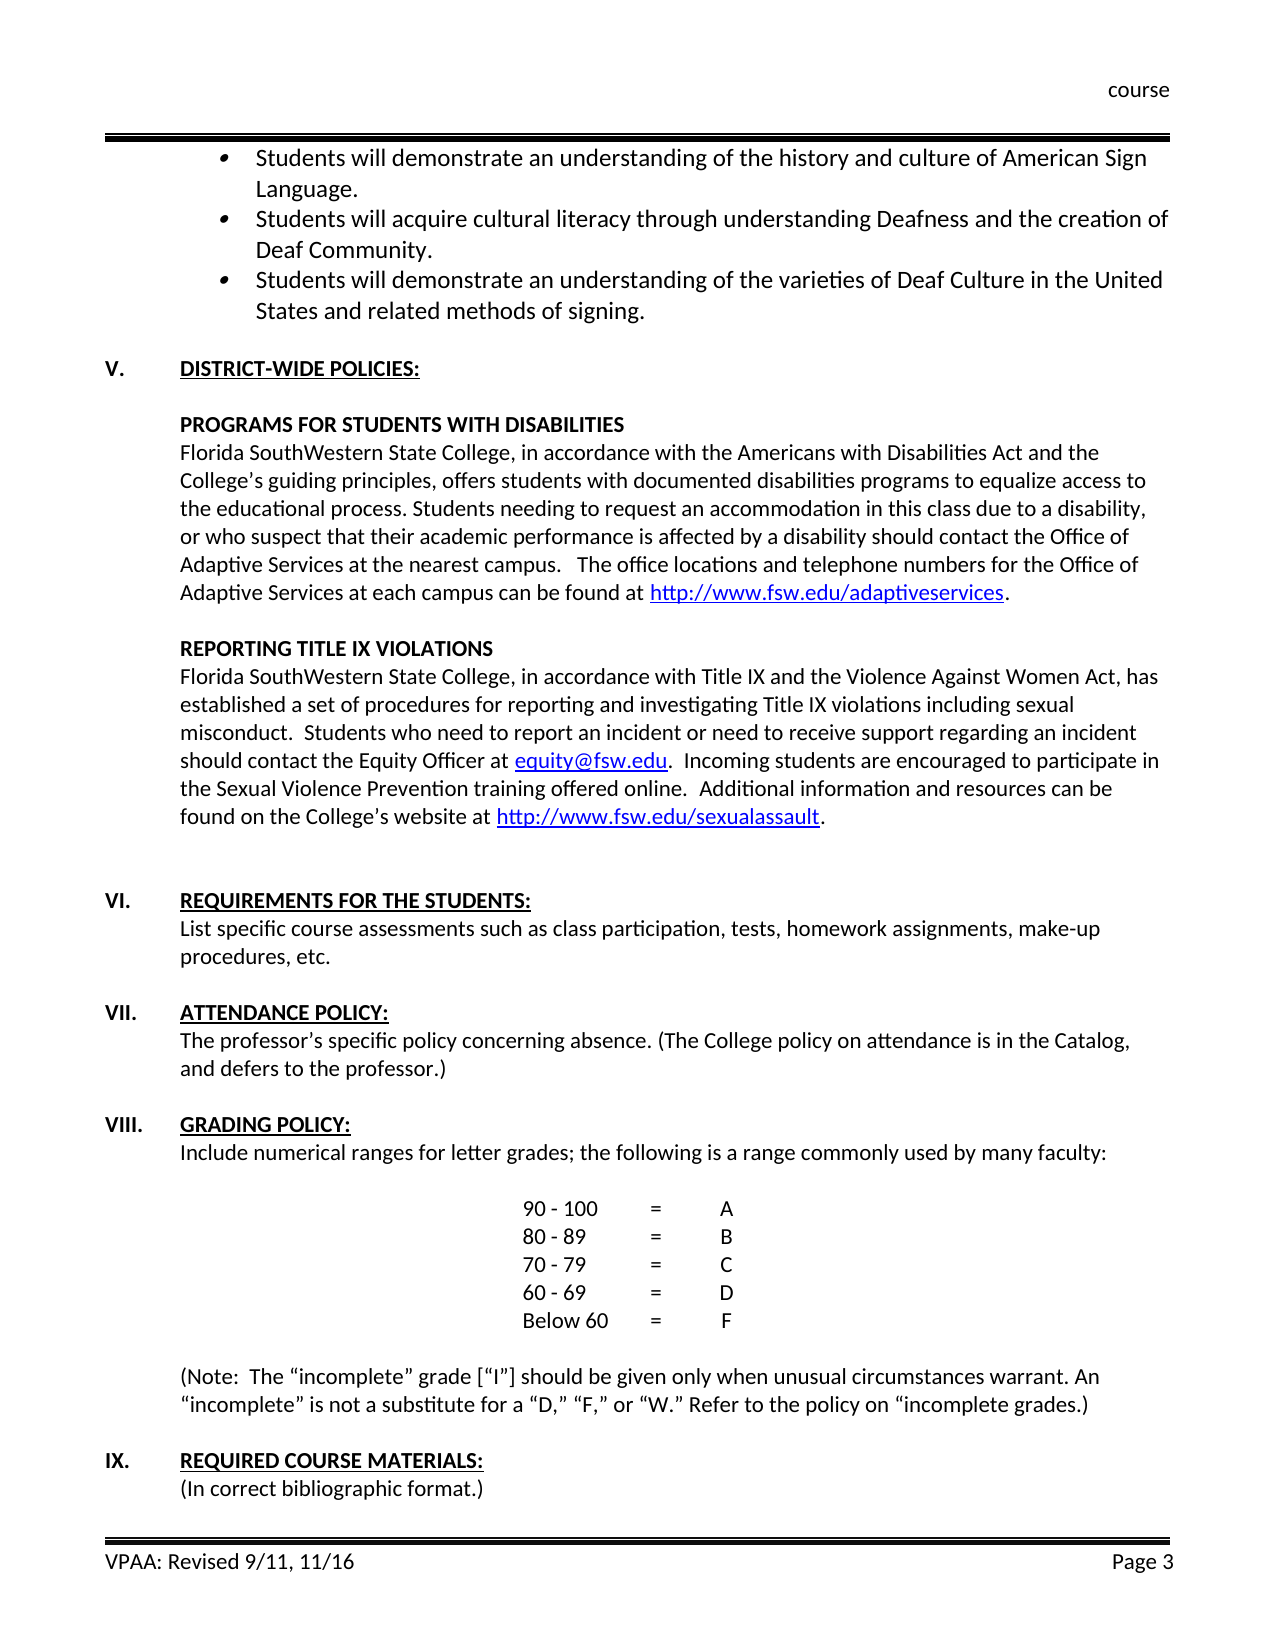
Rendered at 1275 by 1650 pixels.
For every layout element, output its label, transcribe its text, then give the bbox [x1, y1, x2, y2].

table_cell = [623, 1222, 689, 1250]
table_header A [689, 1194, 764, 1222]
list Students will demonstrate an understanding of the varieties of Deaf Culture in the United States and related methods of signing. [218, 264, 1170, 326]
table_cell C [689, 1250, 764, 1278]
table_cell F [689, 1306, 764, 1334]
table_cell = [623, 1306, 689, 1334]
list Students will demonstrate an understanding of the history and culture of American Sign Language. [218, 142, 1170, 203]
table_cell Below 60 [511, 1306, 623, 1334]
table_cell 60 - 69 [511, 1278, 623, 1306]
text Florida SouthWestern State College, in accordance with the Americans with Disabilities Act and the College’s guiding principles, offers students with documented disabilities programs to equalize access to the educational process. Students needing to request an accommodation in this class due to a disability, or who suspect that their academic performance is affected by a disability should contact the Office of Adaptive Services at the nearest campus. The office locations and telephone numbers for the Office of Adaptive Services at each campus can be found at http://www.fsw.edu/adaptiveservices. [180, 438, 1170, 606]
text REPORTING TITLE IX VIOLATIONS [180, 634, 1170, 662]
list REQUIREMENTS FOR THE STUDENTS: [105, 886, 1170, 914]
list DISTRICT-WIDE POLICIES: [105, 354, 1170, 382]
list ATTENDANCE POLICY: [105, 998, 1170, 1026]
text Programs for Students with Disabilities [180, 410, 1170, 438]
list GRADING POLICY: [105, 1110, 1170, 1138]
text (In correct bibliographic format.) [180, 1474, 1170, 1502]
text The professor’s specific policy concerning absence. (The College policy on attendance is in the Catalog, and defers to the professor.) [180, 1026, 1170, 1082]
table_cell 70 - 79 [511, 1250, 623, 1278]
text Include numerical ranges for letter grades; the following is a range commonly used by many faculty: [180, 1138, 1170, 1166]
list REQUIRED COURSE MATERIALS: [105, 1446, 1170, 1474]
table_header = [623, 1194, 689, 1222]
table_cell B [689, 1222, 764, 1250]
table_header 90 - 100 [511, 1194, 623, 1222]
list Students will acquire cultural literacy through understanding Deafness and the creation of Deaf Community. [218, 203, 1170, 264]
text List specific course assessments such as class participation, tests, homework assignments, make-up procedures, etc. [180, 914, 1170, 970]
table_cell D [689, 1278, 764, 1306]
table_cell = [623, 1250, 689, 1278]
table_cell = [623, 1278, 689, 1306]
table_cell 80 - 89 [511, 1222, 623, 1250]
text (Note: The “incomplete” grade [“I”] should be given only when unusual circumstances warrant. An “incomplete” is not a substitute for a “D,” “F,” or “W.” Refer to the policy on “incomplete grades.) [180, 1362, 1170, 1418]
text Florida SouthWestern State College, in accordance with Title IX and the Violence Against Women Act, has established a set of procedures for reporting and investigating Title IX violations including sexual misconduct. Students who need to report an incident or need to receive support regarding an incident should contact the Equity Officer at equity@fsw.edu. Incoming students are encouraged to participate in the Sexual Violence Prevention training offered online. Additional information and resources can be found on the College’s website at http://www.fsw.edu/sexualassault. [180, 662, 1170, 830]
